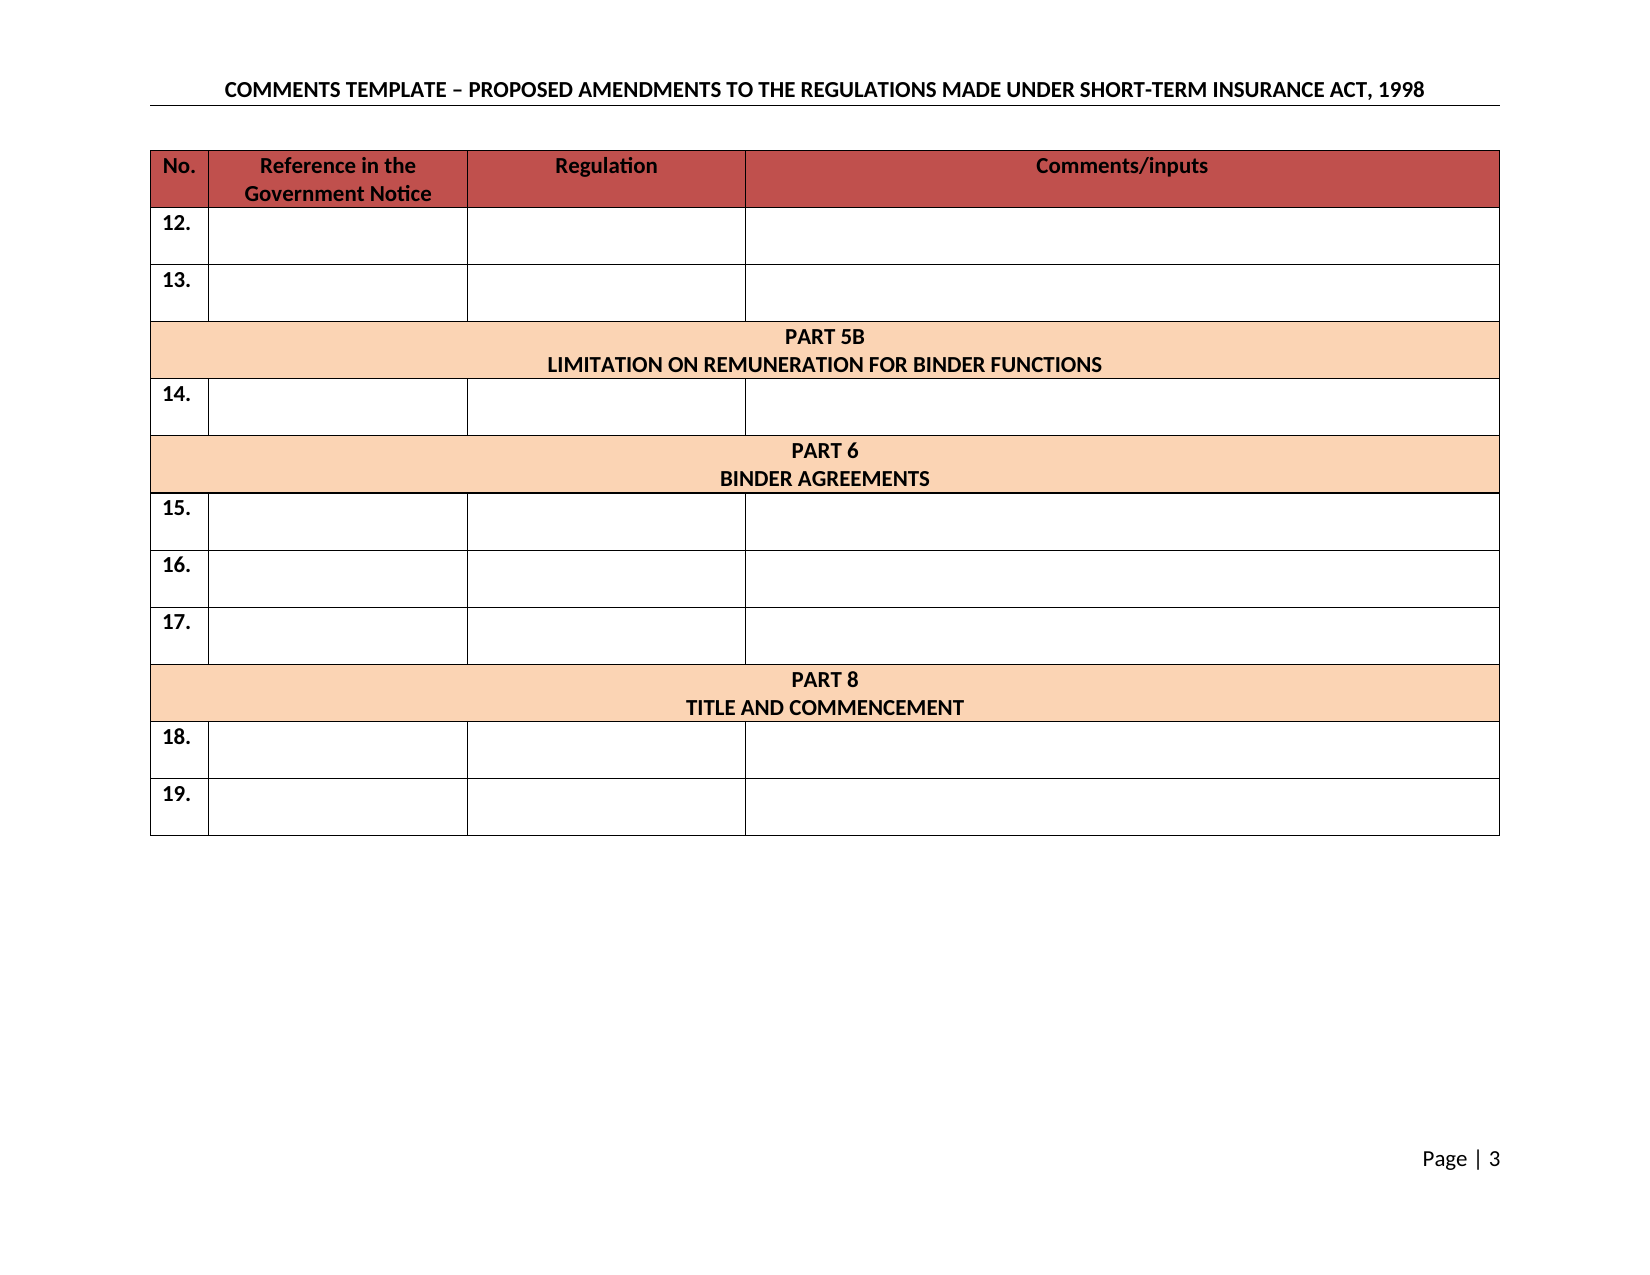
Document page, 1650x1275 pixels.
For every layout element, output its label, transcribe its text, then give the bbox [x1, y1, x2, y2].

table_cell [151, 494, 208, 549]
table_cell [468, 551, 745, 607]
table_cell PART 5B LIMITATION ON REMUNERATION FOR BINDER FUNCTIONS [151, 322, 1499, 378]
table_cell [209, 494, 467, 549]
table_cell [209, 208, 467, 264]
table_cell [209, 551, 467, 607]
table_cell [209, 608, 467, 664]
table_cell [209, 379, 467, 435]
table_cell [468, 608, 745, 664]
table_cell [468, 494, 745, 549]
table_cell [746, 494, 1499, 549]
table_cell [209, 265, 467, 321]
table_cell [746, 608, 1499, 664]
table_cell [468, 265, 745, 321]
table_header No. [151, 151, 208, 207]
table_cell [468, 722, 745, 778]
table_cell [746, 551, 1499, 607]
table_cell [746, 265, 1499, 321]
table_cell [468, 779, 745, 835]
table_cell PART 6 BINDER AGREEMENTS [151, 436, 1499, 492]
table_cell [151, 208, 208, 264]
table_cell [151, 379, 208, 435]
table_cell [209, 722, 467, 778]
table_cell [468, 379, 745, 435]
table_cell [151, 608, 208, 664]
table_cell [746, 379, 1499, 435]
table_cell [151, 265, 208, 321]
table_cell PART 8 TITLE AND COMMENCEMENT [151, 665, 1499, 721]
table_cell [746, 779, 1499, 835]
table_cell [151, 722, 208, 778]
table_header Comments/inputs [746, 151, 1499, 207]
table_cell [746, 208, 1499, 264]
table_cell [151, 779, 208, 835]
table_header Regulation [468, 151, 745, 207]
table_header Reference in the Government Notice [209, 151, 467, 207]
table_cell [209, 779, 467, 835]
table_cell [468, 208, 745, 264]
table_cell [746, 722, 1499, 778]
table_cell [151, 551, 208, 607]
